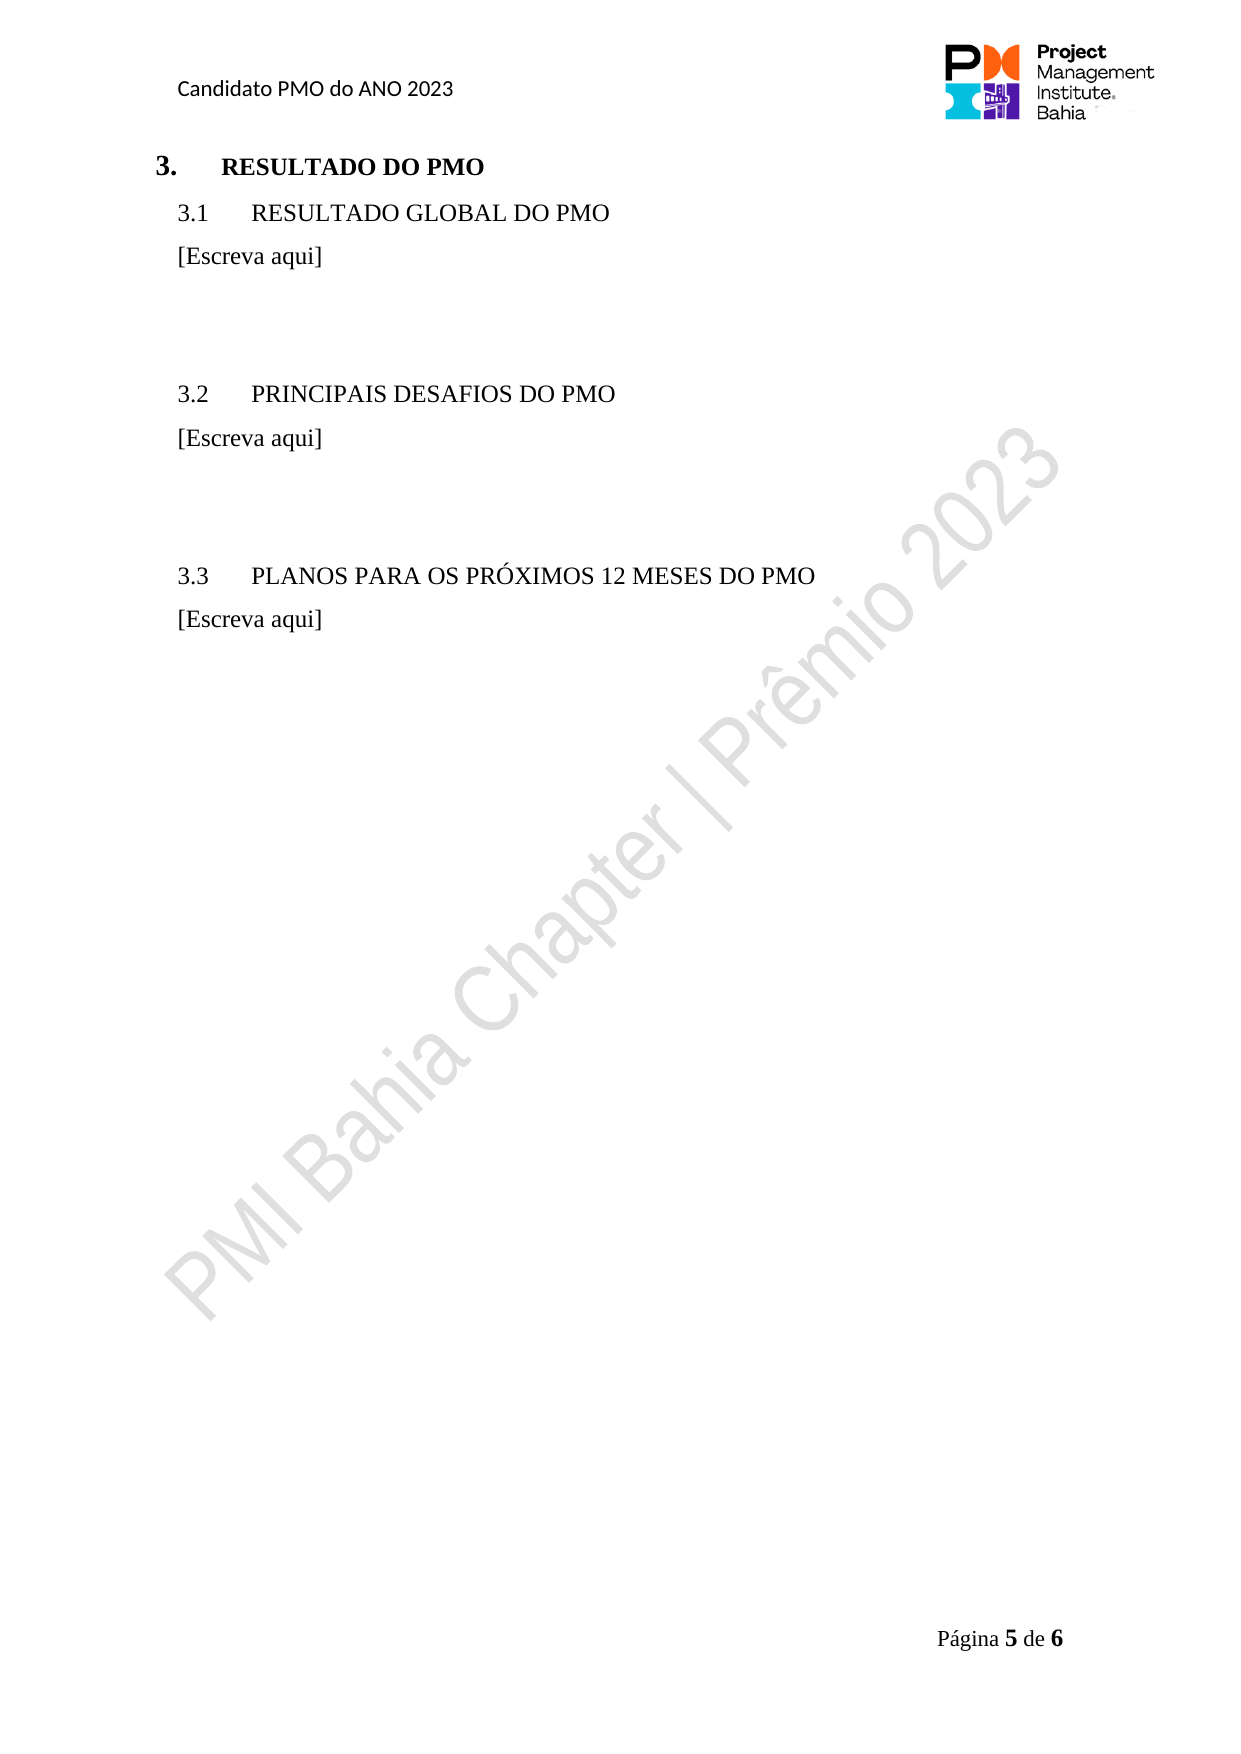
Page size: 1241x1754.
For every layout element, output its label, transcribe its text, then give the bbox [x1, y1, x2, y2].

text 3.1 RESULTADO GLOBAL DO PMO [177, 198, 1063, 227]
picture [942, 41, 1156, 123]
text [Escreva aqui] [177, 604, 1063, 633]
list RESULTADO DO PMO [177, 148, 1063, 181]
text 3.2 PRINCIPAIS DESAFIOS DO PMO [177, 379, 1063, 408]
text [Escreva aqui] [177, 423, 1063, 451]
text [Escreva aqui] [177, 241, 1063, 270]
text 3.3 PLANOS PARA OS PRÓXIMOS 12 MESES DO PMO [177, 561, 1063, 590]
